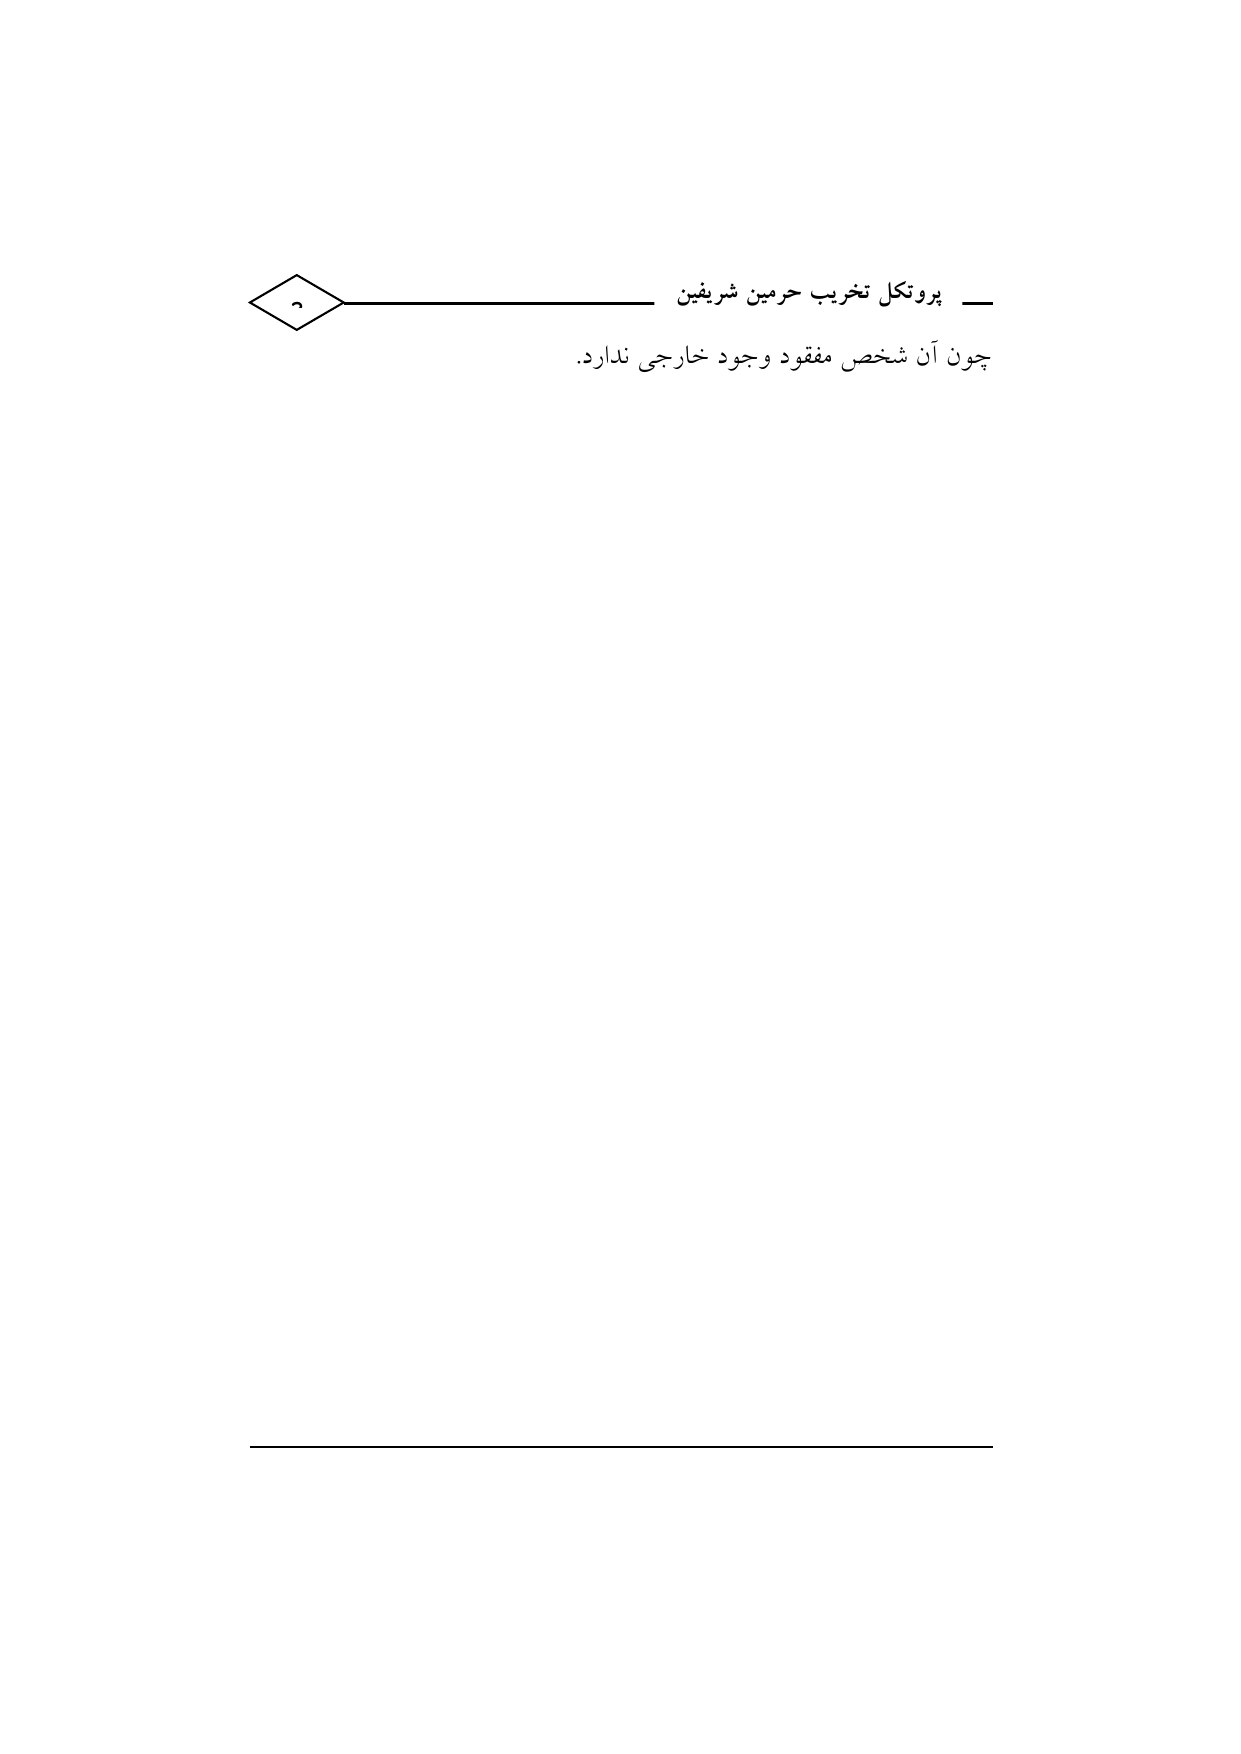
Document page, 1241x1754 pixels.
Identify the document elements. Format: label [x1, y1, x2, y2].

text [250, 340, 990, 369]
